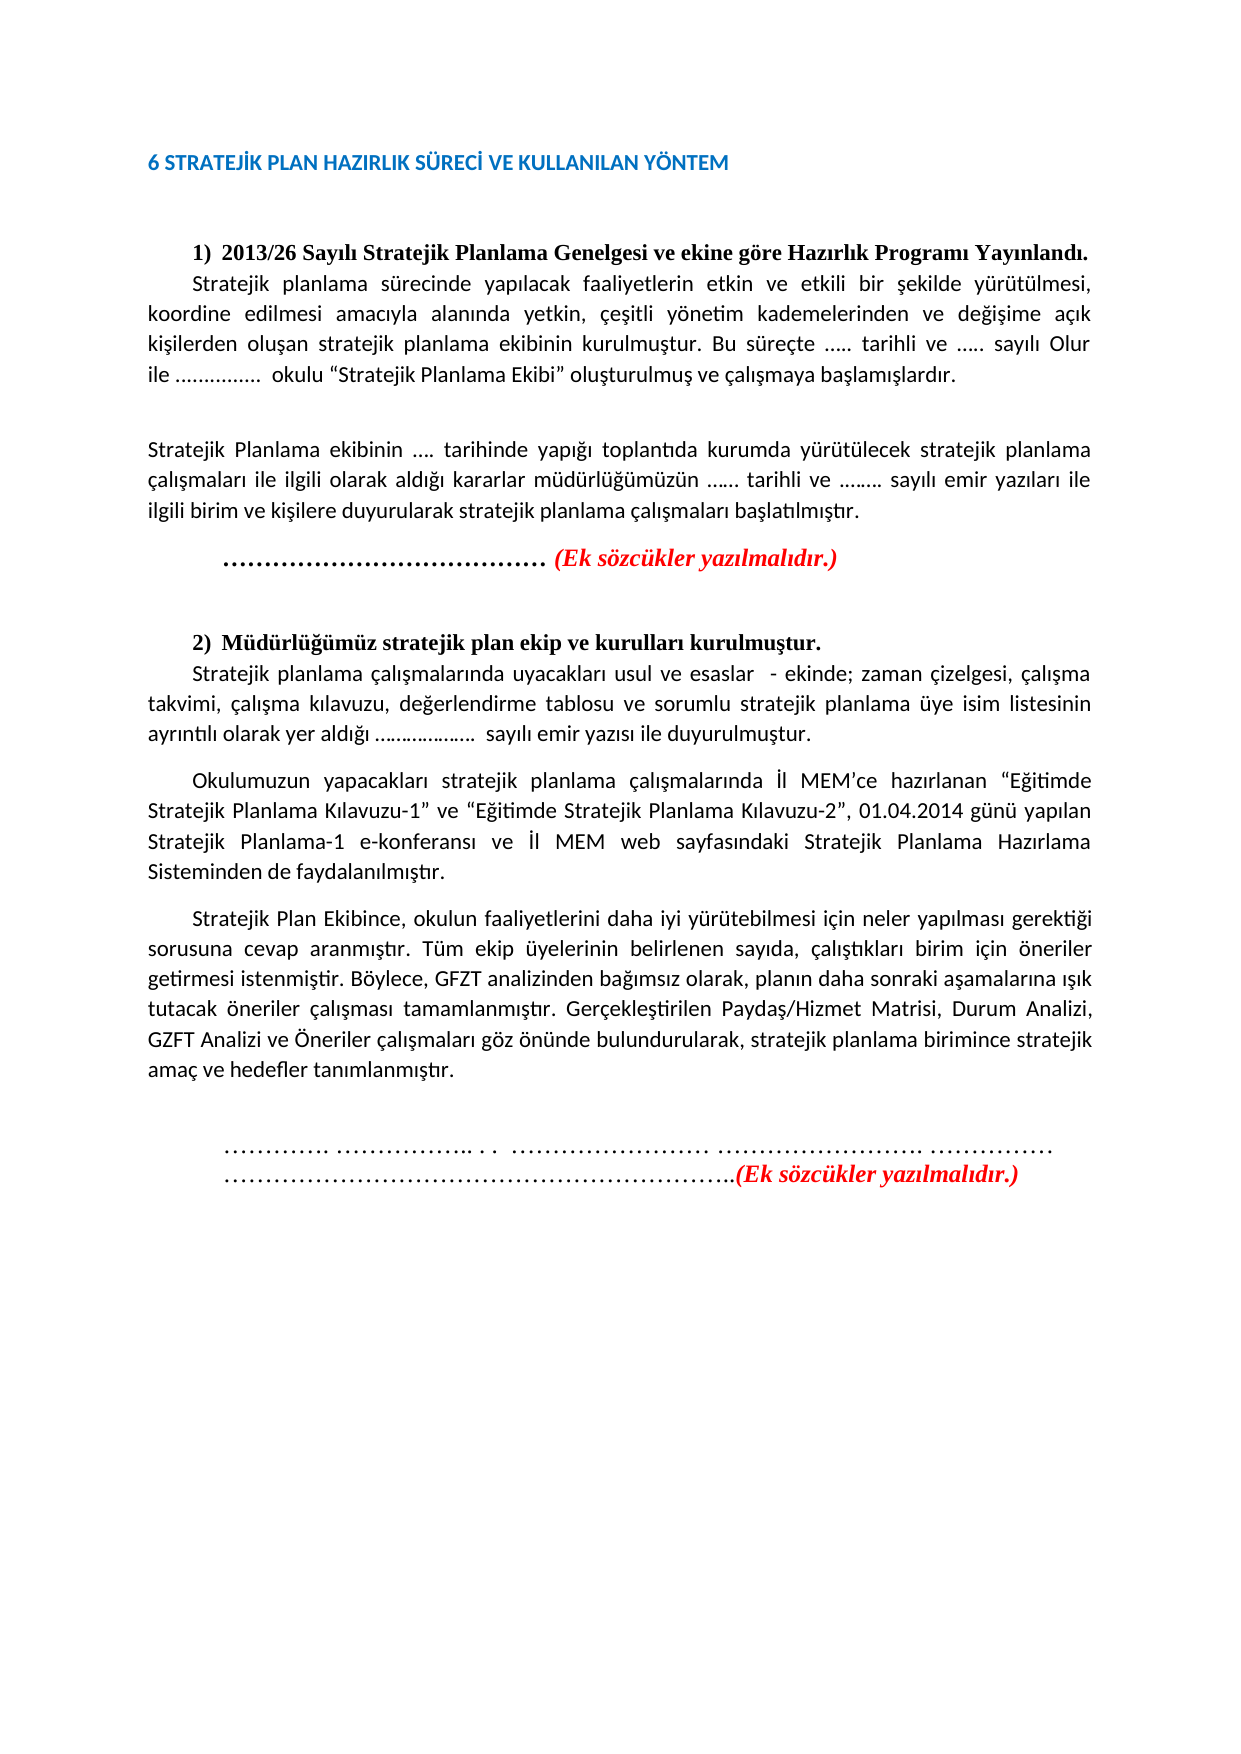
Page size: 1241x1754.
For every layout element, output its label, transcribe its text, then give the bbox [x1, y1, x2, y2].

text Okulumuzun yapacakları stratejik planlama çalışmalarında İl MEM’ce hazırlanan “Eğitimde Stratejik Planlama Kılavuzu-1” ve “Eğitimde Stratejik Planlama Kılavuzu-2”, 01.04.2014 günü yapılan Stratejik Planlama-1 e-konferansı ve İl MEM web sayfasındaki Stratejik Planlama Hazırlama Sisteminden de faydalanılmıştır. [148, 766, 1093, 885]
text Stratejik planlama sürecinde yapılacak faaliyetlerin etkin ve etkili bir şekilde yürütülmesi, koordine edilmesi amacıyla alanında yetkin, çeşitli yönetim kademelerinden ve değişime açık kişilerden oluşan stratejik planlama ekibinin kurulmuştur. Bu süreçte ….. tarihli ve ….. sayılı Olur ile ............... okulu “Stratejik Planlama Ekibi” oluşturulmuş ve çalışmaya başlamışlardır. [148, 269, 1093, 388]
text ………………………………… (Ek sözcükler yazılmalıdır.) [223, 543, 1093, 571]
text 6 STRATEJİK PLAN HAZIRLIK SÜRECİ VE KULLANILAN YÖNTEM [148, 148, 1093, 176]
text Stratejik planlama çalışmalarında uyacakları usul ve esaslar - ekinde; zaman çizelgesi, çalışma takvimi, çalışma kılavuzu, değerlendirme tablosu ve sorumlu stratejik planlama üye isim listesinin ayrıntılı olarak yer aldığı ………………. sayılı emir yazısı ile duyurulmuştur. [148, 659, 1093, 748]
list 2013/26 Sayılı Stratejik Planlama Genelgesi ve ekine göre Hazırlık Programı Yayınlandı. [162, 239, 1093, 265]
text Stratejik Planlama ekibinin …. tarihinde yapığı toplantıda kurumda yürütülecek stratejik planlama çalışmaları ile ilgili olarak aldığı kararlar müdürlüğümüzün …… tarihli ve .……. sayılı emir yazıları ile ilgili birim ve kişilere duyurularak stratejik planlama çalışmaları başlatılmıştır. [148, 435, 1093, 524]
text …………. …………….. . . …………………… ……………………. …………… [223, 1131, 1094, 1159]
text ……………………………………………………..(Ek sözcükler yazılmalıdır.) [223, 1159, 1093, 1188]
list Müdürlüğümüz stratejik plan ekip ve kurulları kurulmuştur. [162, 629, 1093, 655]
text Stratejik Plan Ekibince, okulun faaliyetlerini daha iyi yürütebilmesi için neler yapılması gerektiği sorusuna cevap aranmıştır. Tüm ekip üyelerinin belirlenen sayıda, çalıştıkları birim için öneriler getirmesi istenmiştir. Böylece, GFZT analizinden bağımsız olarak, planın daha sonraki aşamalarına ışık tutacak öneriler çalışması tamamlanmıştır. Gerçekleştirilen Paydaş/Hizmet Matrisi, Durum Analizi, GZFT Analizi ve Öneriler çalışmaları göz önünde bulundurularak, stratejik planlama birimince stratejik amaç ve hedefler tanımlanmıştır. [148, 904, 1094, 1083]
